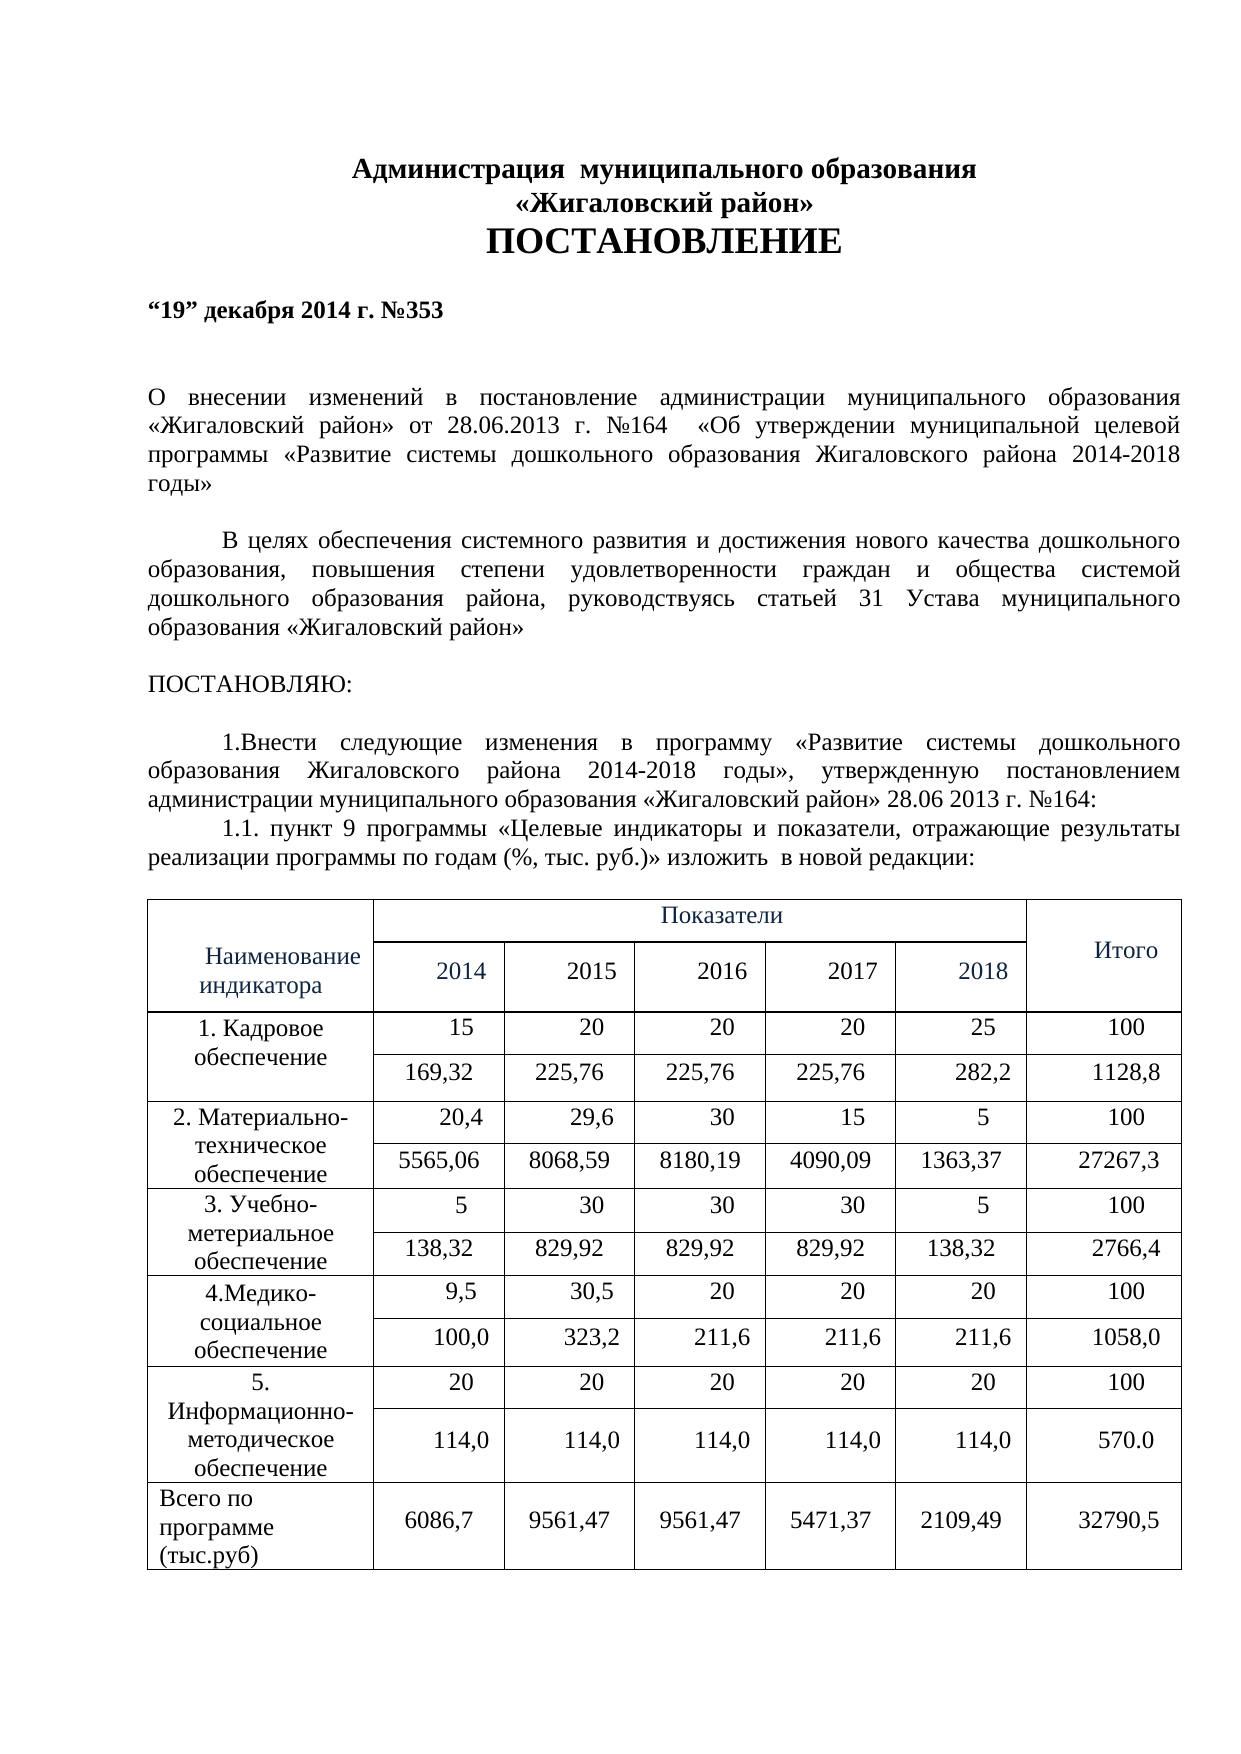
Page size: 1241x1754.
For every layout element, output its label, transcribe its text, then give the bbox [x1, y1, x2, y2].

table_cell 20 [896, 1367, 1026, 1408]
table_cell 2. Материально-техническое обеспечение [148, 1102, 373, 1188]
table_cell 15 [766, 1102, 895, 1143]
table_cell 114,0 [374, 1409, 504, 1482]
table_cell 225,76 [635, 1055, 765, 1101]
table_cell 114,0 [505, 1409, 634, 1482]
table_cell 100 [1027, 1102, 1181, 1143]
table_cell 20 [505, 1013, 634, 1054]
table_cell 8068,59 [505, 1144, 634, 1188]
text ПОСТАНОВЛЯЮ: [148, 669, 1181, 698]
table_cell 225,76 [766, 1055, 895, 1101]
table_cell 9,5 [374, 1276, 504, 1317]
table_cell 114,0 [896, 1409, 1026, 1482]
table_cell 2016 [635, 943, 765, 1011]
table_cell 829,92 [635, 1233, 765, 1275]
table_cell 570.0 [1027, 1409, 1181, 1482]
table_cell 169,32 [374, 1055, 504, 1101]
table_cell 1363,37 [896, 1144, 1026, 1188]
table_cell 282,2 [896, 1055, 1026, 1101]
table_cell Всего по программе (тыс.руб) [148, 1483, 373, 1569]
table_cell 9561,47 [505, 1483, 634, 1569]
text В целях обеспечения системного развития и достижения нового качества дошкольного образования, повышения степени удовлетворенности граждан и общества системой дошкольного образования района, руководствуясь статьей 31 Устава муниципального образования «Жигаловский район» [148, 525, 1181, 640]
table_cell 20 [505, 1367, 634, 1408]
table_cell 225,76 [505, 1055, 634, 1101]
subtitle Администрация муниципального образования [148, 152, 1181, 185]
table_cell 2015 [505, 943, 634, 1011]
table_cell 100 [1027, 1367, 1181, 1408]
table_cell 100 [1027, 1189, 1181, 1232]
table_cell 20 [374, 1367, 504, 1408]
table_cell 5 [896, 1189, 1026, 1232]
table_cell 8180,19 [635, 1144, 765, 1188]
subtitle ПОСТАНОВЛЕНИЕ [148, 219, 1181, 262]
table_cell 114,0 [635, 1409, 765, 1482]
text О внесении изменений в постановление администрации муниципального образования «Жигаловский район» от 28.06.2013 г. №164 «Об утверждении муниципальной целевой программы «Развитие системы дошкольного образования Жигаловского района 2014-2018 годы» [148, 382, 1181, 497]
table_cell 20,4 [374, 1102, 504, 1143]
table_cell 1058,0 [1027, 1319, 1181, 1366]
table_cell 5471,37 [766, 1483, 895, 1569]
table_cell 15 [374, 1013, 504, 1054]
table_cell 211,6 [635, 1319, 765, 1366]
table_cell 138,32 [896, 1233, 1026, 1275]
table_header Наименование индикатора [148, 900, 373, 1011]
table_cell 2766,4 [1027, 1233, 1181, 1275]
table_cell 1128,8 [1027, 1055, 1181, 1101]
table_cell 20 [635, 1013, 765, 1054]
table_cell 114,0 [766, 1409, 895, 1482]
table_cell 2014 [374, 943, 504, 1011]
table_cell 29,6 [505, 1102, 634, 1143]
table_cell 30 [766, 1189, 895, 1232]
table_cell 30 [505, 1189, 634, 1232]
table_cell 5 [374, 1189, 504, 1232]
table_cell 138,32 [374, 1233, 504, 1275]
table_cell 6086,7 [374, 1483, 504, 1569]
table_header Итого [1027, 900, 1181, 1011]
table_cell 25 [896, 1013, 1026, 1054]
table_cell 27267,3 [1027, 1144, 1181, 1188]
table_cell 1. Кадровое обеспечение [148, 1013, 373, 1101]
table_cell 5 [896, 1102, 1026, 1143]
table_cell 100 [1027, 1276, 1181, 1317]
table_cell 100,0 [374, 1319, 504, 1366]
table_cell 9561,47 [635, 1483, 765, 1569]
table_cell 211,6 [896, 1319, 1026, 1366]
subtitle «Жигаловский район» [148, 185, 1181, 219]
table_cell 30 [635, 1189, 765, 1232]
table_cell 100 [1027, 1013, 1181, 1054]
table_cell 5. Информационно-методическое обеспечение [148, 1367, 373, 1482]
table_cell 4090,09 [766, 1144, 895, 1188]
table_cell 211,6 [766, 1319, 895, 1366]
text 1.1. пункт 9 программы «Целевые индикаторы и показатели, отражающие результаты реализации программы по годам (%, тыс. руб.)» изложить в новой редакции: [148, 813, 1181, 870]
table_cell 20 [635, 1276, 765, 1317]
text “ декабря . №353 [148, 295, 1181, 324]
table_cell 20 [766, 1013, 895, 1054]
table_cell 829,92 [766, 1233, 895, 1275]
table_cell 829,92 [505, 1233, 634, 1275]
table_cell 20 [766, 1367, 895, 1408]
table_cell 2109,49 [896, 1483, 1026, 1569]
table_cell 2017 [766, 943, 895, 1011]
table_cell 20 [635, 1367, 765, 1408]
table_cell 20 [766, 1276, 895, 1317]
table_cell 5565,06 [374, 1144, 504, 1188]
table_cell 20 [896, 1276, 1026, 1317]
table_cell 2018 [896, 943, 1026, 1011]
table_cell 30 [635, 1102, 765, 1143]
table_cell 3. Учебно-метериальное обеспечение [148, 1189, 373, 1275]
text 1.Внести следующие изменения в программу «Развитие системы дошкольного образования Жигаловского района 2014-2018 годы», утвержденную постановлением администрации муниципального образования «Жигаловский район» 28.06 . №164: [148, 727, 1181, 813]
table_cell 4.Медико-социальное обеспечение [148, 1276, 373, 1366]
table_cell 32790,5 [1027, 1483, 1181, 1569]
table_cell 30,5 [505, 1276, 634, 1317]
table_cell 323,2 [505, 1319, 634, 1366]
table_header Показатели [374, 900, 1026, 941]
